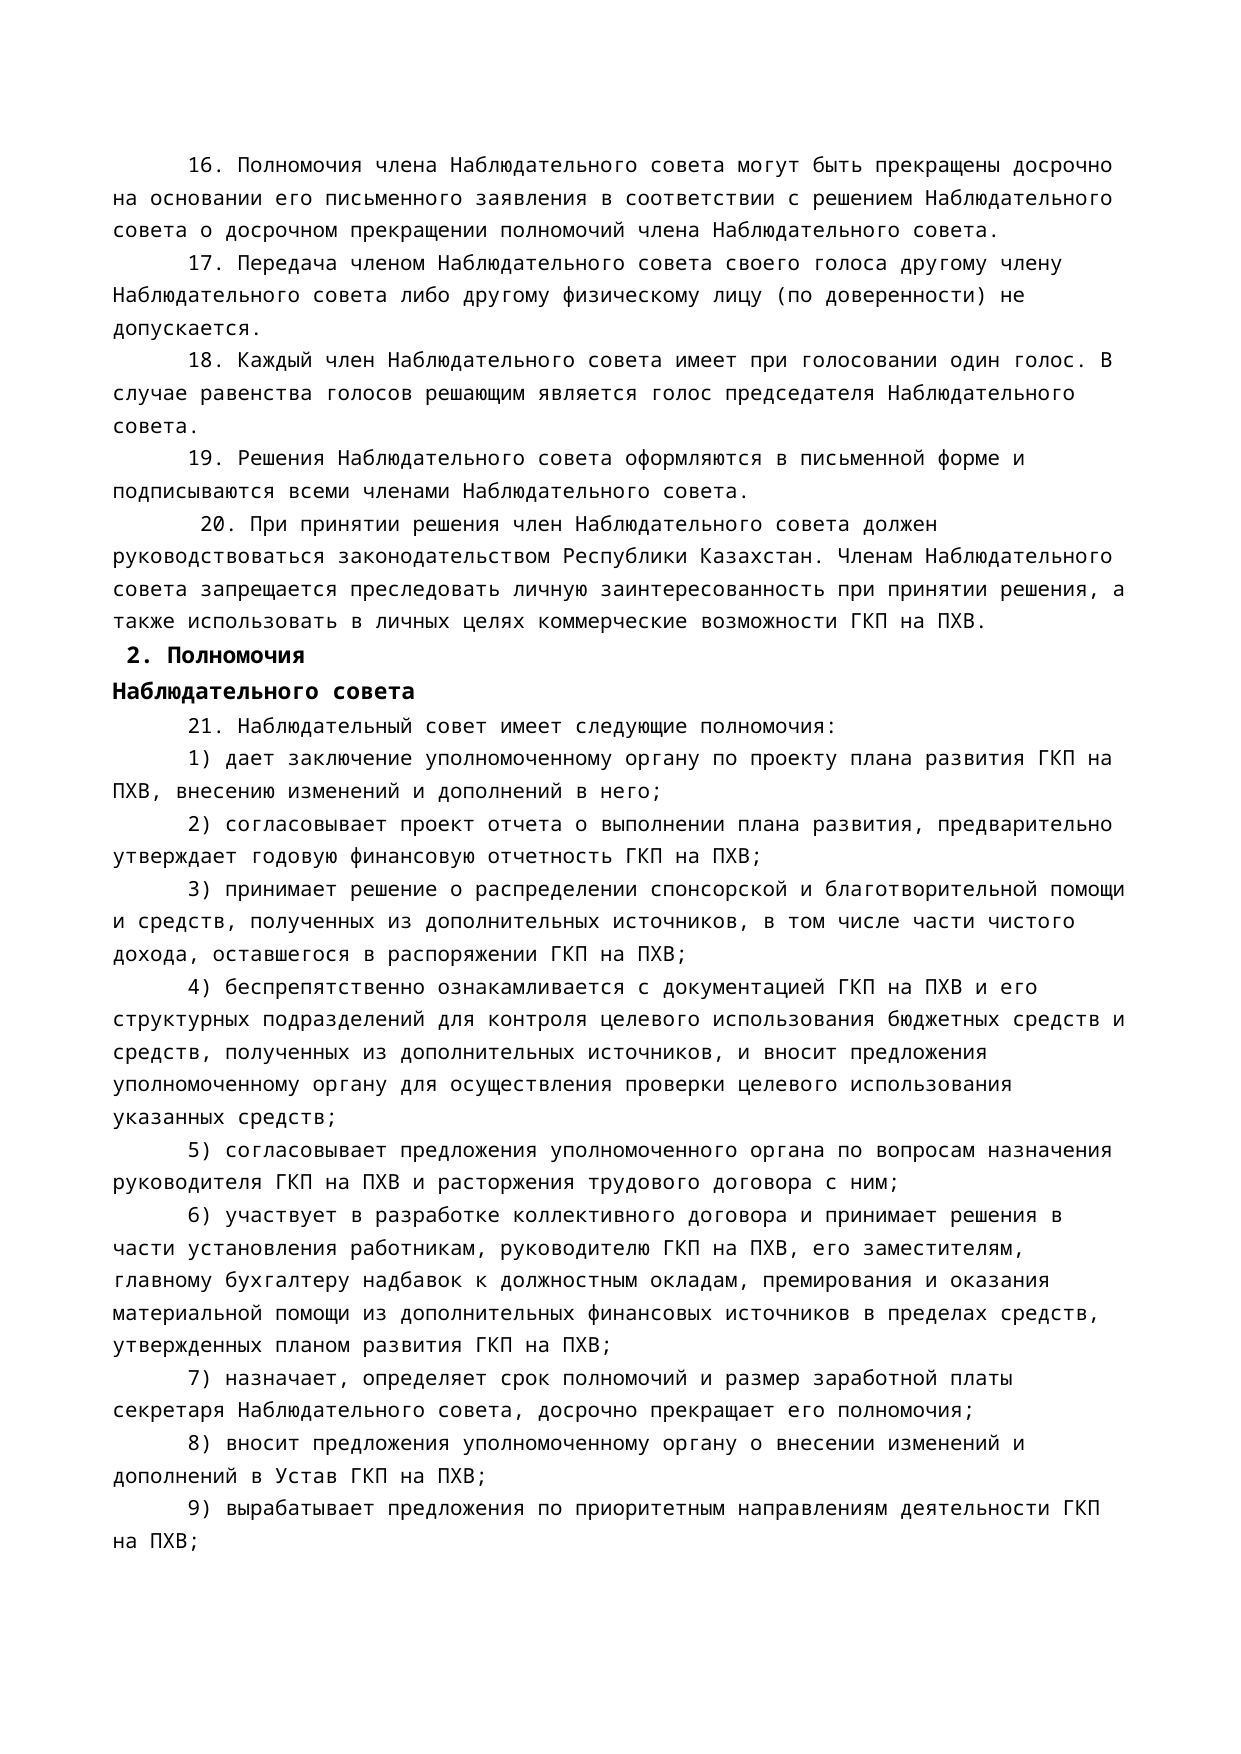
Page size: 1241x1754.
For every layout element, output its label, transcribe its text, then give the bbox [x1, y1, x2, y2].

text 4) беспрепятственно ознакамливается с документацией ГКП на ПХВ и его структурных подразделений для контроля целевого использования бюджетных средств и средств, полученных из дополнительных источников, и вносит предложения уполномоченному органу для осуществления проверки целевого использования указанных средств; [112, 972, 1128, 1131]
text 16. Полномочия члена Наблюдательного совета могут быть прекращены досрочно на основании его письменного заявления в соответствии с решением Наблюдательного совета о досрочном прекращении полномочий члена Наблюдательного совета. [112, 150, 1128, 244]
text 6) участвует в разработке коллективного договора и принимает решения в части установления работникам, руководителю ГКП на ПХВ, его заместителям, главному бухгалтеру надбавок к должностным окладам, премирования и оказания материальной помощи из дополнительных финансовых источников в пределах средств, утвержденных планом развития ГКП на ПХВ; [112, 1200, 1128, 1359]
text 3) принимает решение о распределении спонсорской и благотворительной помощи и средств, полученных из дополнительных источников, в том числе части чистого дохода, оставшегося в распоряжении ГКП на ПХВ; [112, 874, 1128, 968]
text 7) назначает, определяет срок полномочий и размер заработной платы секретаря Наблюдательного совета, досрочно прекращает его полномочия; [112, 1363, 1128, 1424]
text 21. Наблюдательный совет имеет следующие полномочия: [112, 711, 1128, 739]
text 1) дает заключение уполномоченному органу по проекту плана развития ГКП на ПХВ, внесению изменений и дополнений в него; [112, 743, 1128, 804]
text 20. При принятии решения член Наблюдательного совета должен руководствоваться законодательством Республики Казахстан. Членам Наблюдательного совета запрещается преследовать личную заинтересованность при принятии решения, а также использовать в личных целях коммерческие возможности ГКП на ПХВ. [112, 509, 1128, 635]
text 18. Каждый член Наблюдательного совета имеет при голосовании один голос. В случае равенства голосов решающим является голос председателя Наблюдательного совета. [112, 346, 1128, 439]
text 5) согласовывает предложения уполномоченного органа по вопросам назначения руководителя ГКП на ПХВ и расторжения трудового договора с ним; [112, 1135, 1128, 1196]
text 17. Передача членом Наблюдательного совета своего голоса другому члену Наблюдательного совета либо другому физическому лицу (по доверенности) не допускается. [112, 248, 1128, 341]
text 2) согласовывает проект отчета о выполнении плана развития, предварительно утверждает годовую финансовую отчетность ГКП на ПХВ; [112, 809, 1128, 870]
text 9) вырабатывает предложения по приоритетным направлениям деятельности ГКП на ПХВ; [112, 1493, 1128, 1554]
text 2. Полномочия Наблюдательного совета [112, 639, 1128, 706]
text 8) вносит предложения уполномоченному органу о внесении изменений и дополнений в Устав ГКП на ПХВ; [112, 1428, 1128, 1489]
text 19. Решения Наблюдательного совета оформляются в письменной форме и подписываются всеми членами Наблюдательного совета. [112, 443, 1128, 504]
